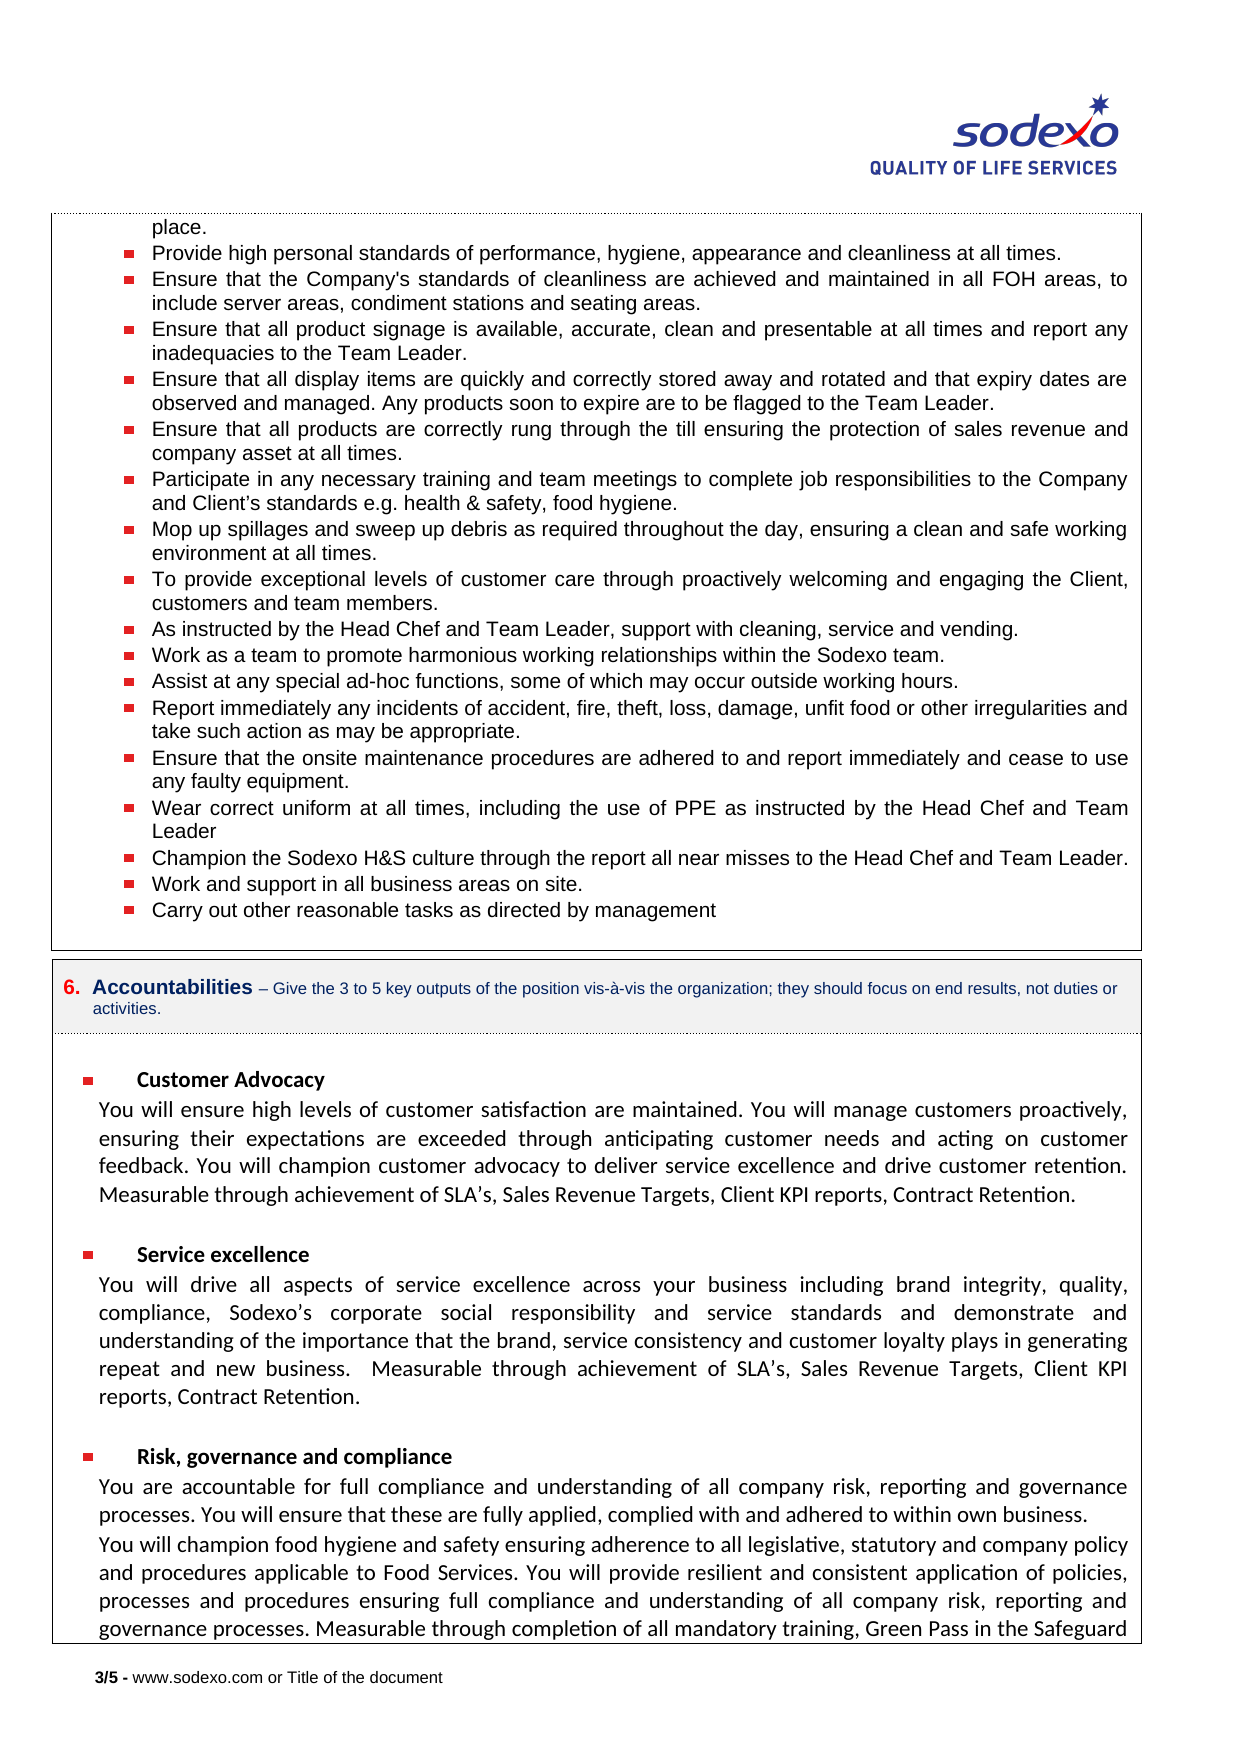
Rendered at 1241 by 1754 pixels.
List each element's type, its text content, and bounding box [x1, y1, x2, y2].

picture [849, 72, 1139, 197]
table_header 6. Accountabilities – Give the 3 to 5 key outputs of the position vis-à-vis the organization; they should focus on end results, not duties or activities. [53, 960, 1141, 1033]
